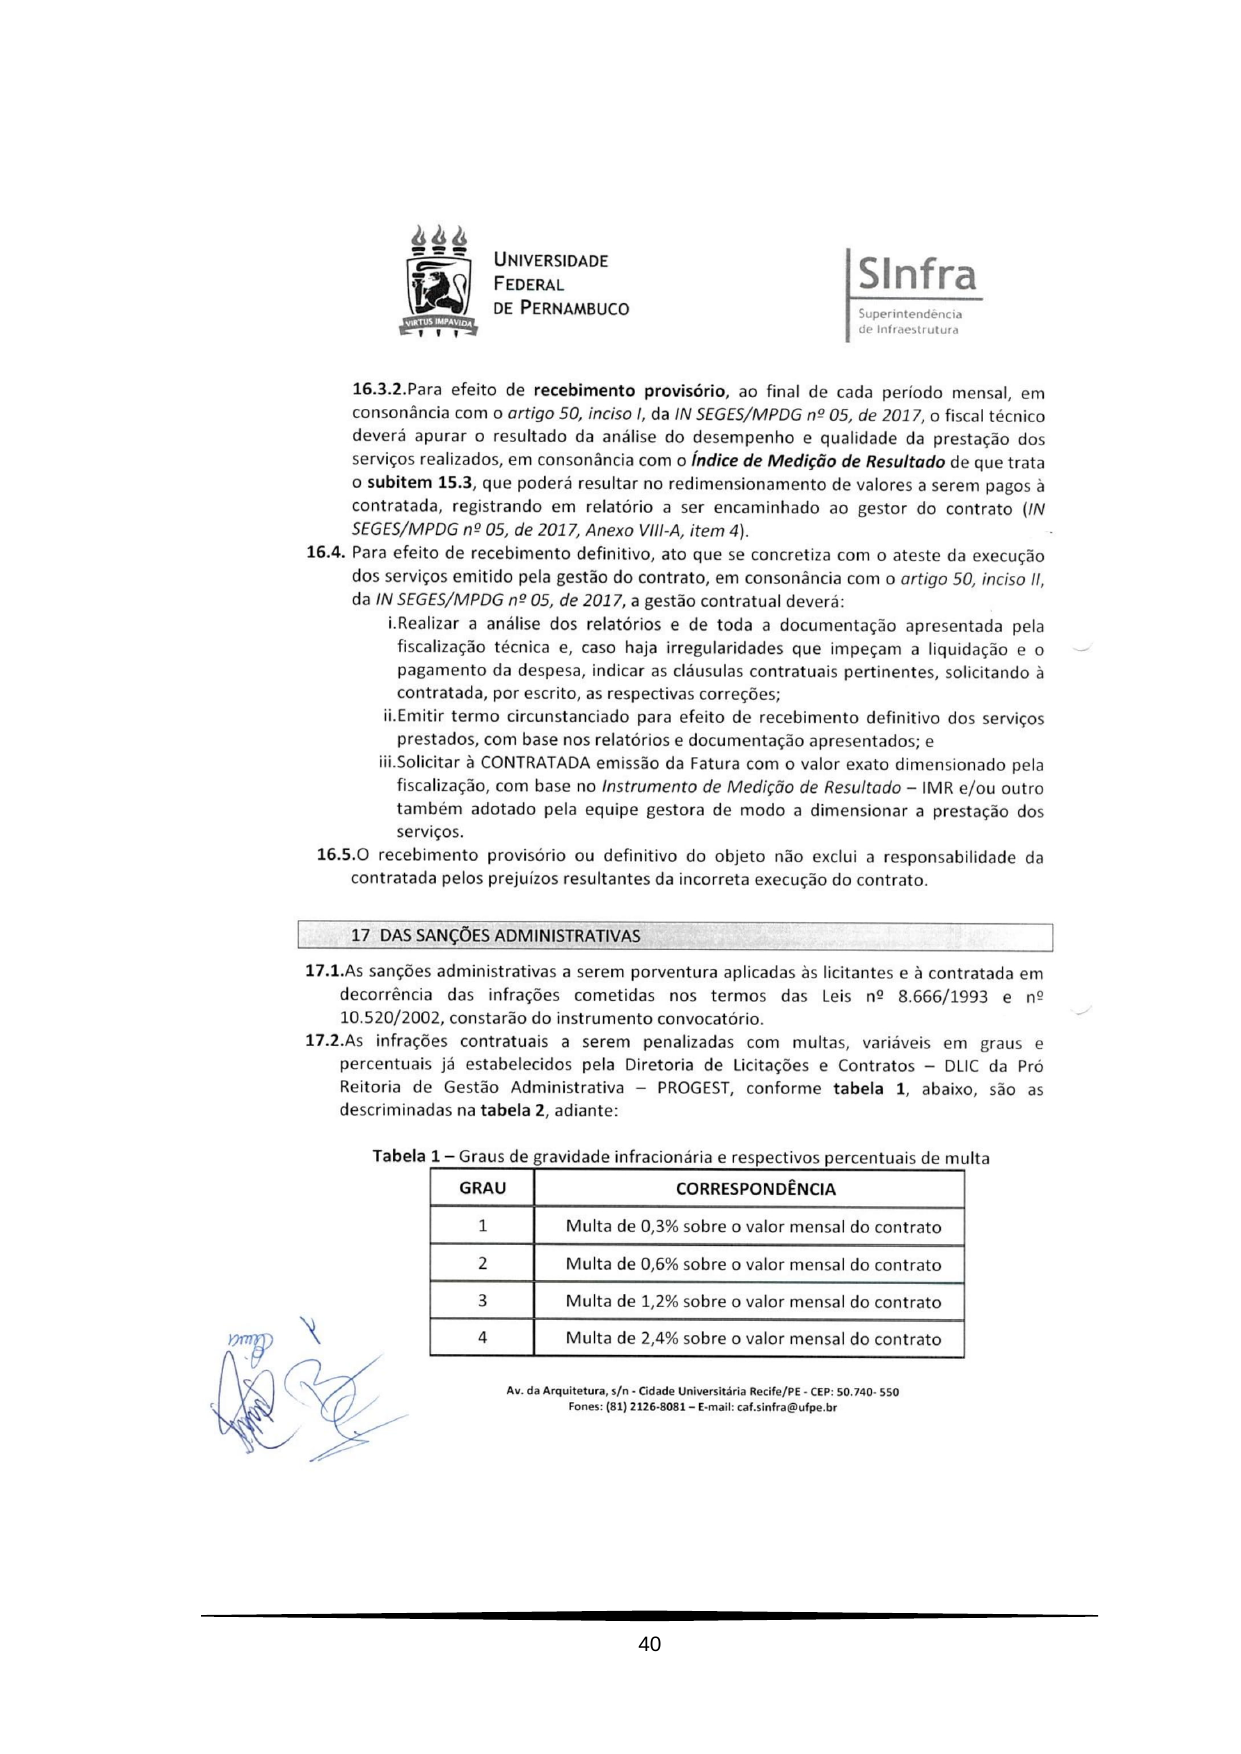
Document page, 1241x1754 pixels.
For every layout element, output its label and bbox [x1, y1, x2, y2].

picture [177, 177, 1123, 1515]
